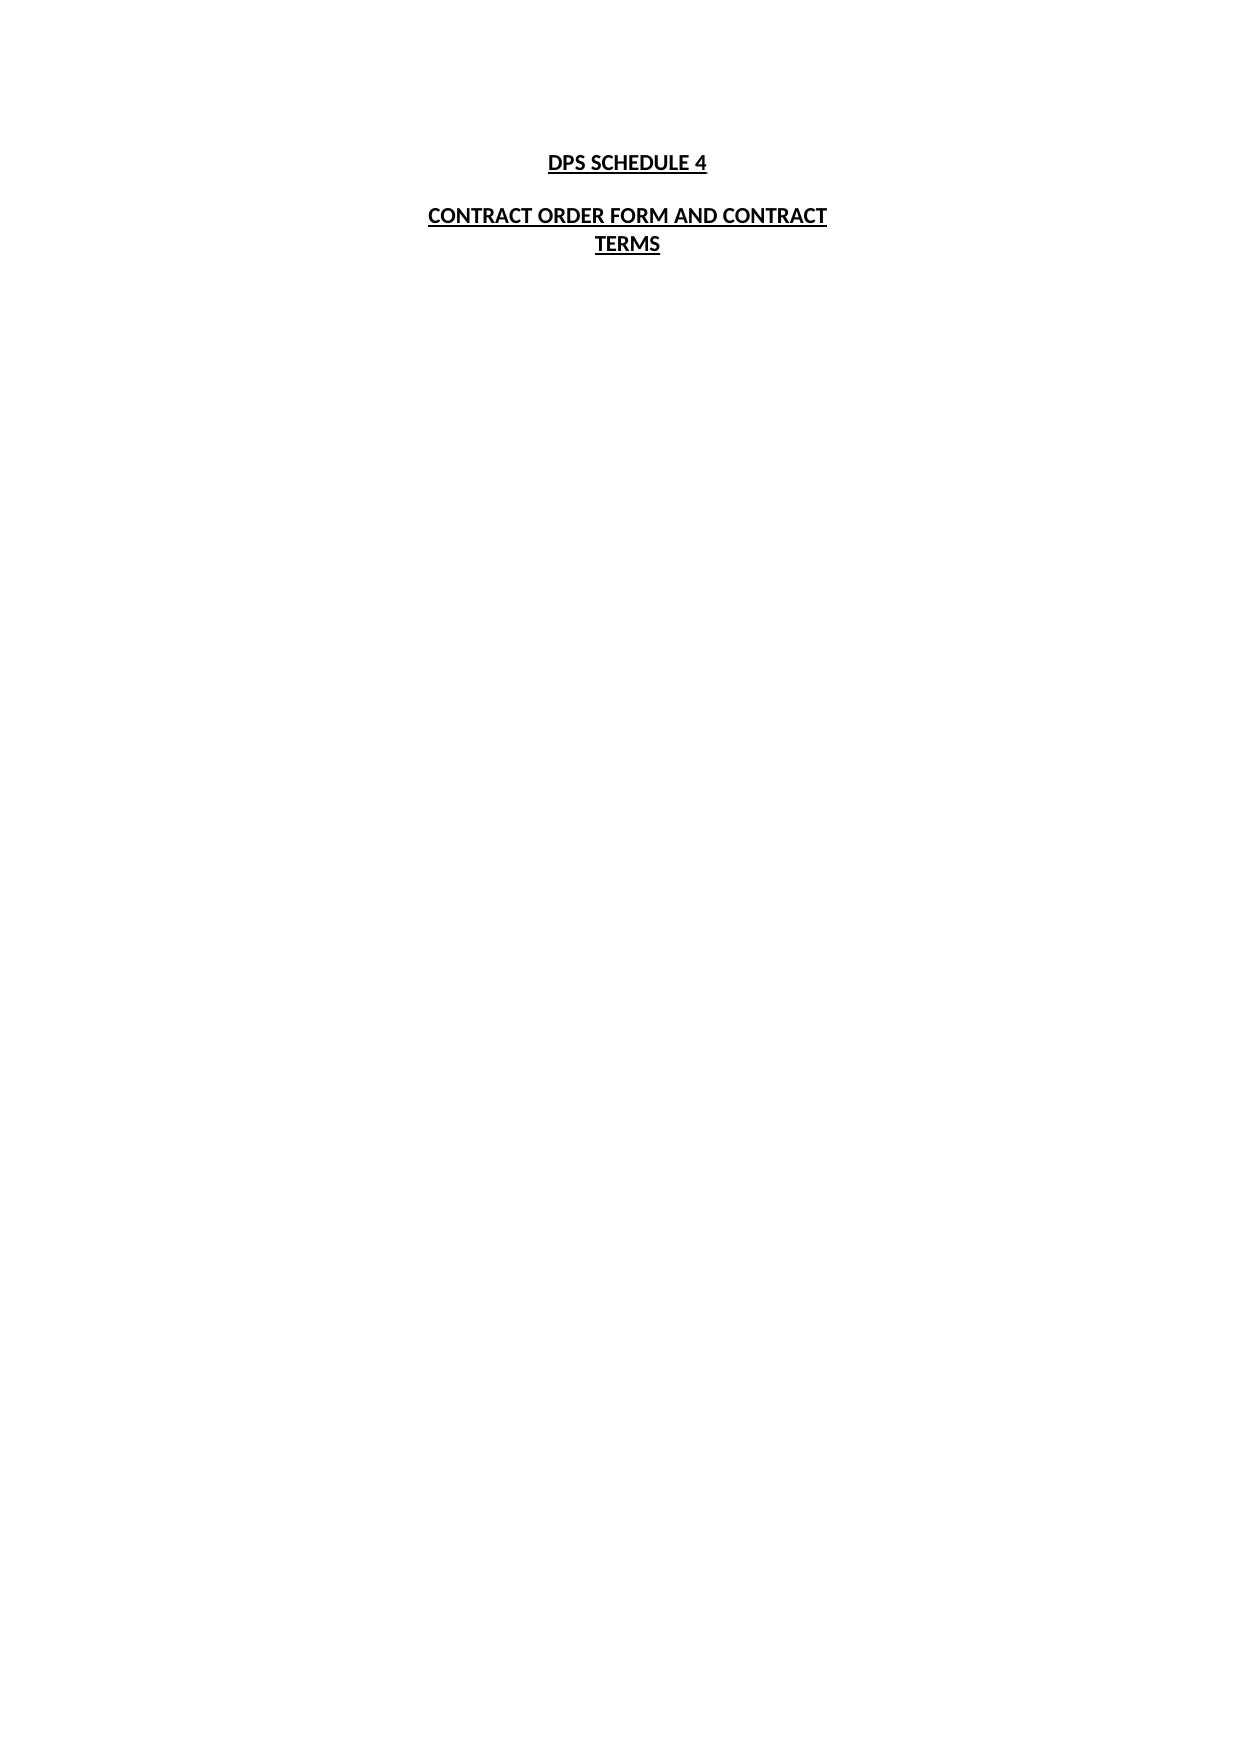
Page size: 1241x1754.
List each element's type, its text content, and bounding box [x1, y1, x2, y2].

text DPS SCHEDULE 4 [179, 148, 1076, 176]
text CONTRACT ORDER FORM AND CONTRACT TERMS [393, 201, 861, 257]
